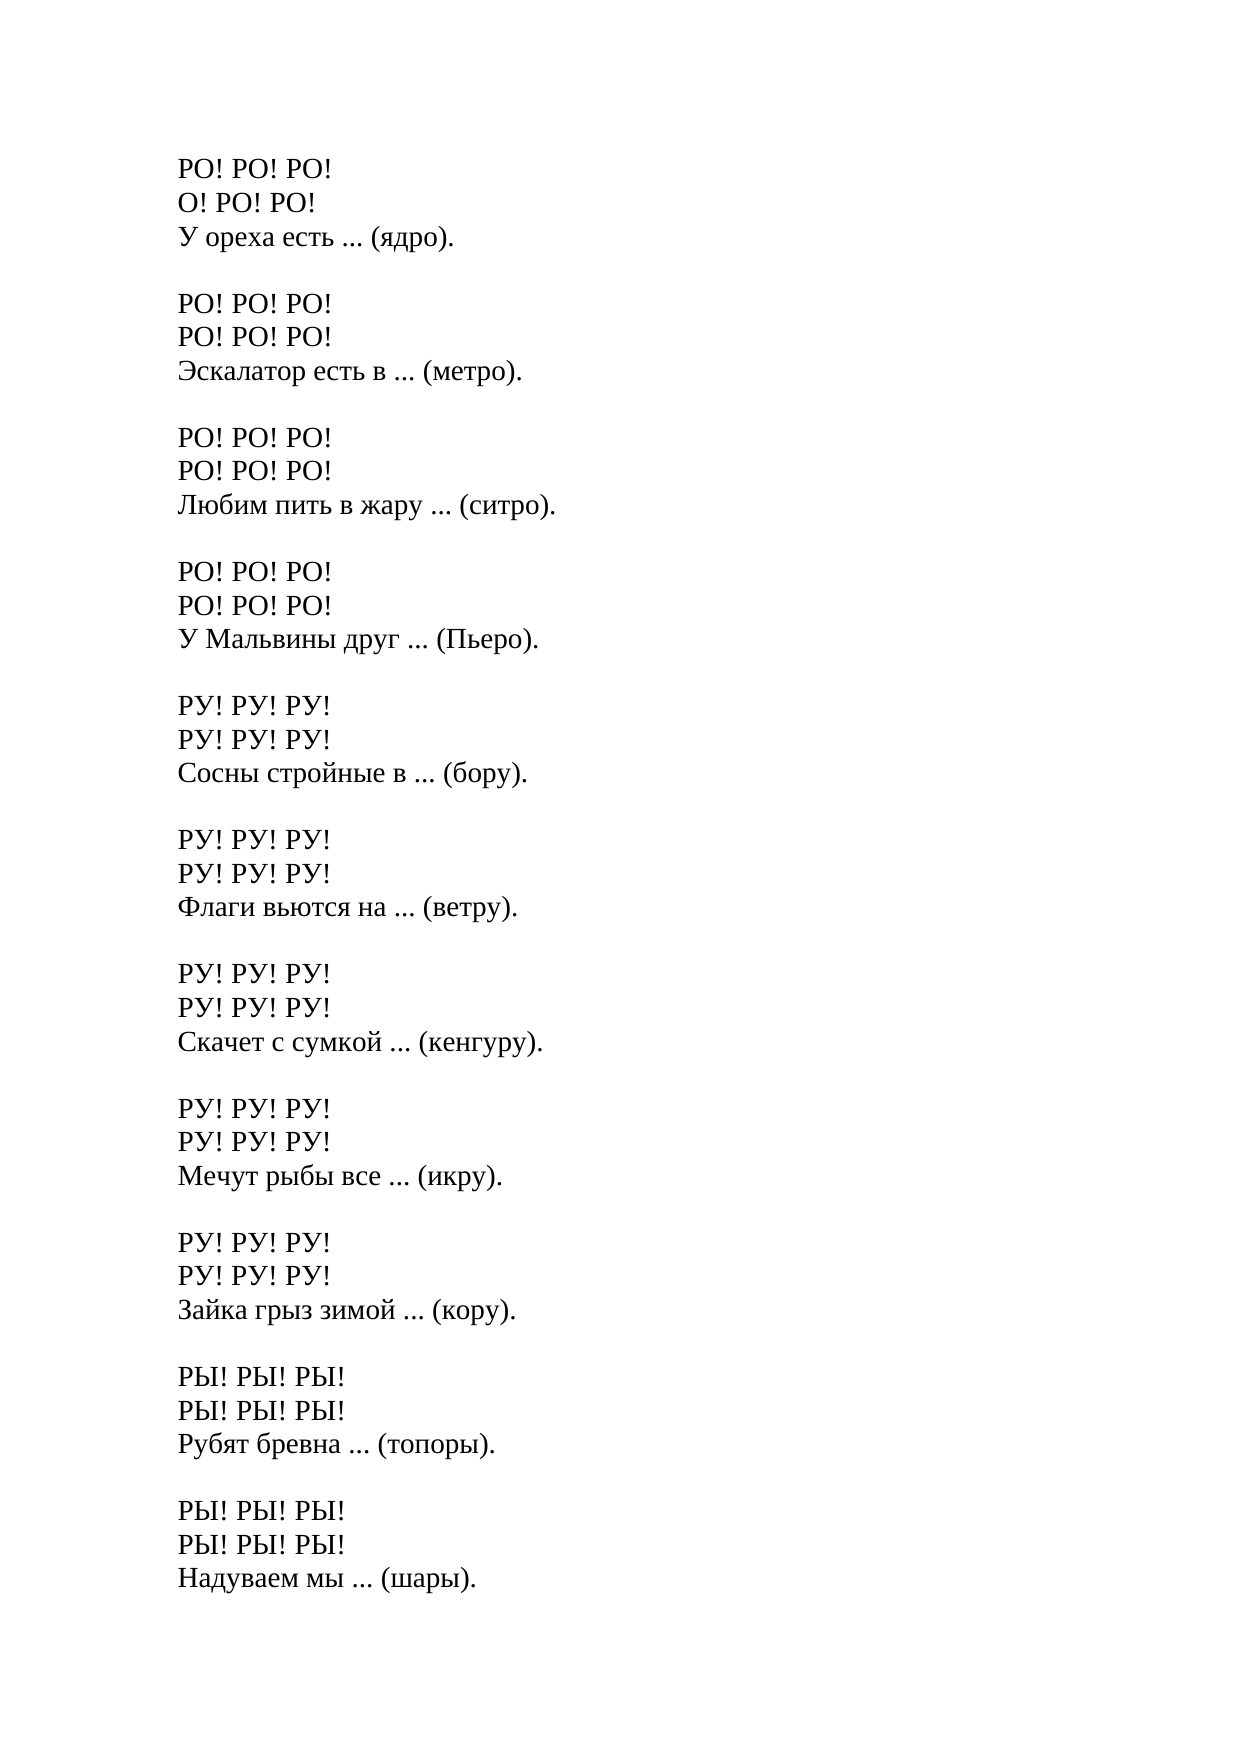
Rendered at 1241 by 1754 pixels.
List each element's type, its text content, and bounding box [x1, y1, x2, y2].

text Эскалатор есть в ... (метро). [177, 353, 1152, 386]
text Зайка грыз зимой ... (кору). [177, 1292, 1152, 1326]
text Надуваем мы ... (шары). [177, 1560, 1152, 1594]
text РО! РО! РО! [177, 588, 1152, 621]
text РЫ! РЫ! РЫ! [177, 1527, 1152, 1560]
text Рубят бревна ... (топоры). [177, 1426, 1152, 1460]
text Флаги вьются на ... (ветру). [177, 889, 1152, 923]
text У Мальвины друг ... (Пьеро). [177, 621, 1152, 655]
text РУ! РУ! РУ! [177, 1258, 1152, 1292]
text РЫ! РЫ! РЫ! [177, 1393, 1152, 1426]
text Сосны стройные в ... (бору). [177, 755, 1152, 789]
text РУ! РУ! РУ! [177, 722, 1152, 755]
text РУ! РУ! РУ! [177, 822, 1152, 856]
text РУ! РУ! РУ! [177, 1091, 1152, 1124]
text РЫ! РЫ! РЫ! [177, 1359, 1152, 1393]
text РУ! РУ! РУ! [177, 856, 1152, 889]
text РО! РО! РО! [177, 286, 1152, 319]
text РО! РО! РО! [177, 554, 1152, 588]
text РО! РО! РО! [177, 453, 1152, 487]
text РУ! РУ! РУ! [177, 957, 1152, 990]
text Скачет с сумкой ... (кенгуру). [177, 1024, 1152, 1057]
text РО! РО! РО! [177, 420, 1152, 453]
text Мечут рыбы все ... (икру). [177, 1158, 1152, 1191]
text О! РО! РО! [177, 185, 1152, 219]
text РУ! РУ! РУ! [177, 990, 1152, 1024]
text РЫ! РЫ! РЫ! [177, 1493, 1152, 1527]
text РО! РО! РО! [177, 152, 1152, 185]
text РУ! РУ! РУ! [177, 1225, 1152, 1258]
text РУ! РУ! РУ! [177, 1124, 1152, 1158]
text РО! РО! РО! [177, 319, 1152, 353]
text РУ! РУ! РУ! [177, 688, 1152, 722]
text Любим пить в жару ... (ситро). [177, 487, 1152, 521]
text У ореха есть ... (ядро). [177, 219, 1152, 252]
